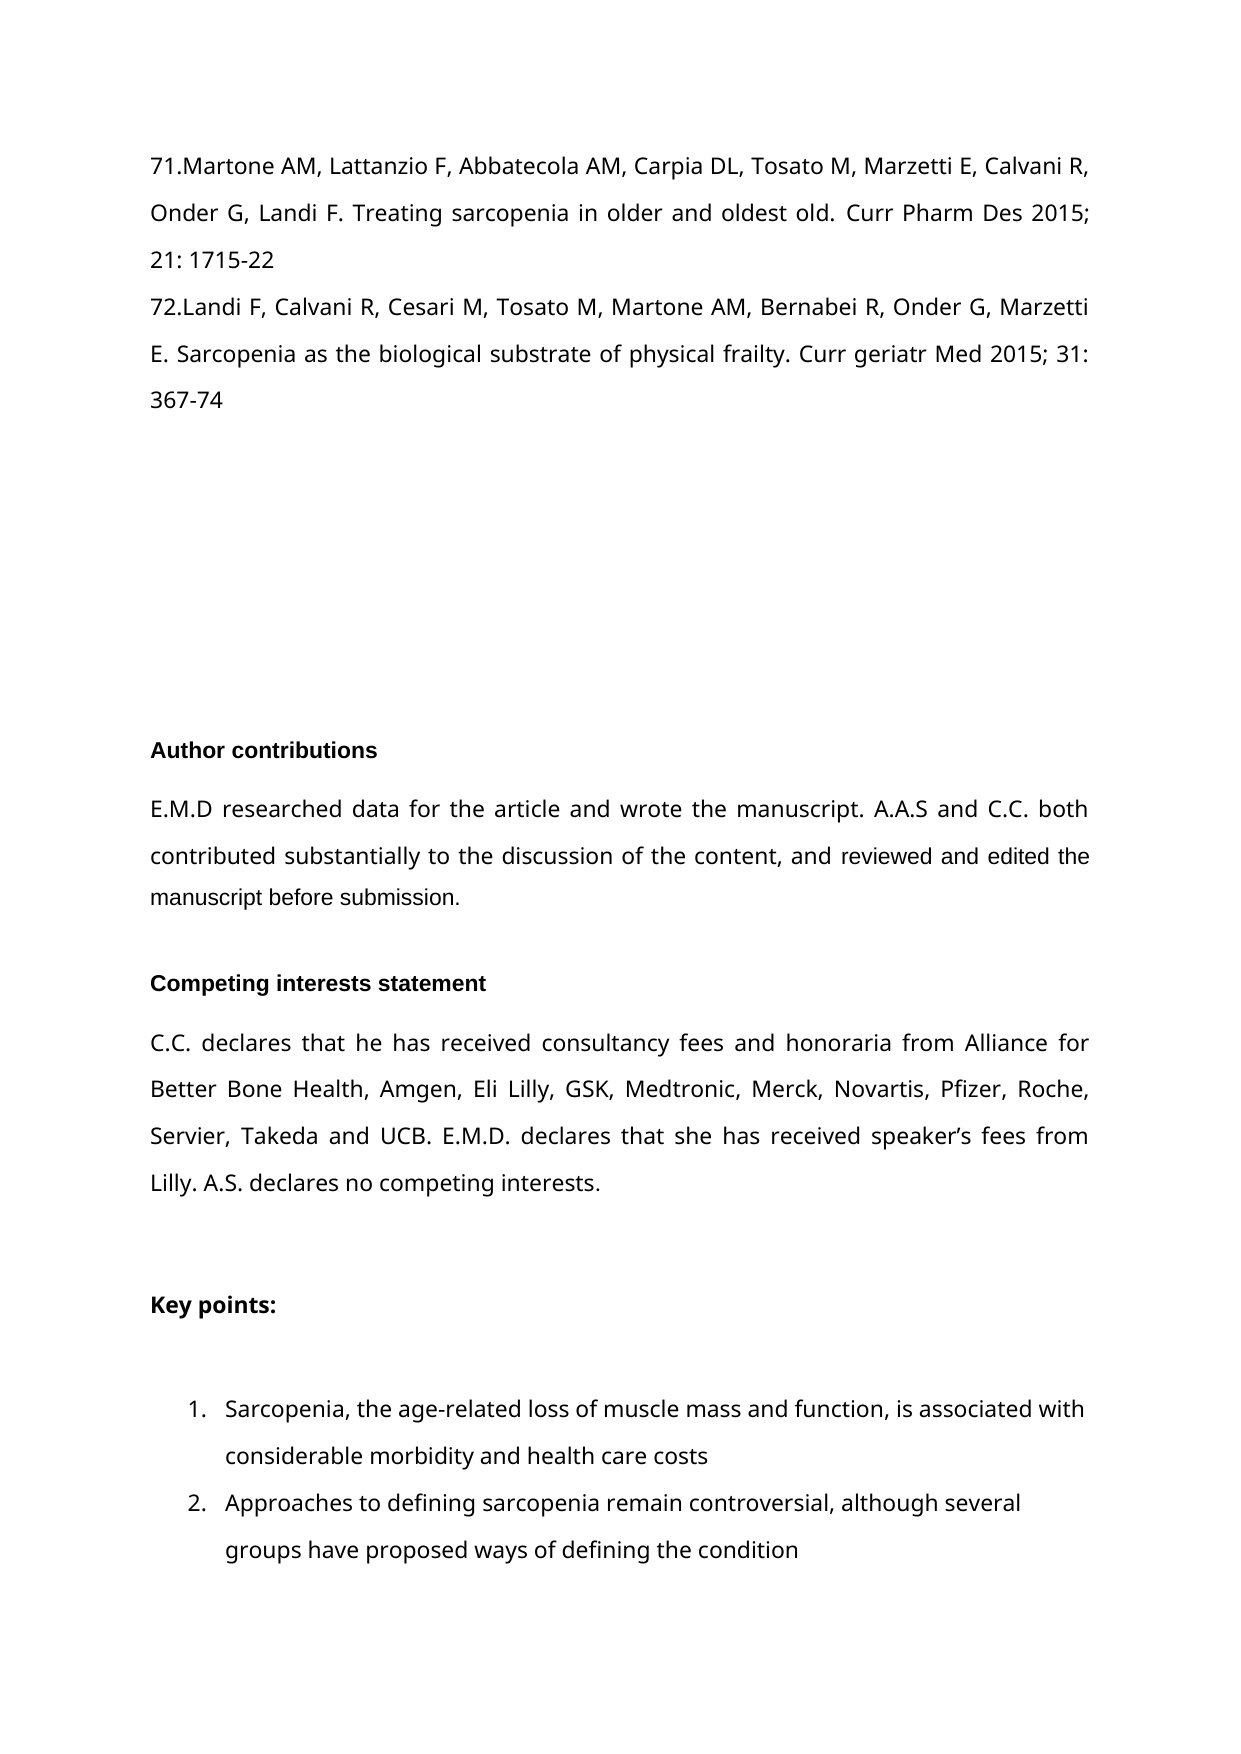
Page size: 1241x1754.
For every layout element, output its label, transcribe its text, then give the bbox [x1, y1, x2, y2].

text Competing interests statement [150, 970, 1090, 997]
text 72.Landi F, Calvani R, Cesari M, Tosato M, Martone AM, Bernabei R, Onder G, Marzetti E. Sarcopenia as the biological substrate of physical frailty. Curr geriatr Med 2015; 31: 367-74 [150, 291, 1090, 416]
text Author contributions [150, 737, 1090, 763]
text E.M.D researched data for the article and wrote the manuscript. A.A.S and C.C. both contributed substantially to the discussion of the content, and reviewed and edited the manuscript before submission. [150, 793, 1090, 910]
text C.C. declares that he has received consultancy fees and honoraria from Alliance for Better Bone Health, Amgen, Eli Lilly, GSK, Medtronic, Merck, Novartis, Pfizer, Roche, Servier, Takeda and UCB. E.M.D. declares that she has received speaker’s fees from Lilly. A.S. declares no competing interests. [150, 1026, 1090, 1198]
list Approaches to defining sarcopenia remain controversial, although several groups have proposed ways of defining the condition [187, 1487, 1090, 1565]
list Sarcopenia, the age-related loss of muscle mass and function, is associated with considerable morbidity and health care costs [187, 1393, 1090, 1471]
text 71.Martone AM, Lattanzio F, Abbatecola AM, Carpia DL, Tosato M, Marzetti E, Calvani R, Onder G, Landi F. Treating sarcopenia in older and oldest old. Curr Pharm Des 2015; 21: 1715-22 [150, 150, 1090, 275]
text Key points: [150, 1289, 1090, 1362]
